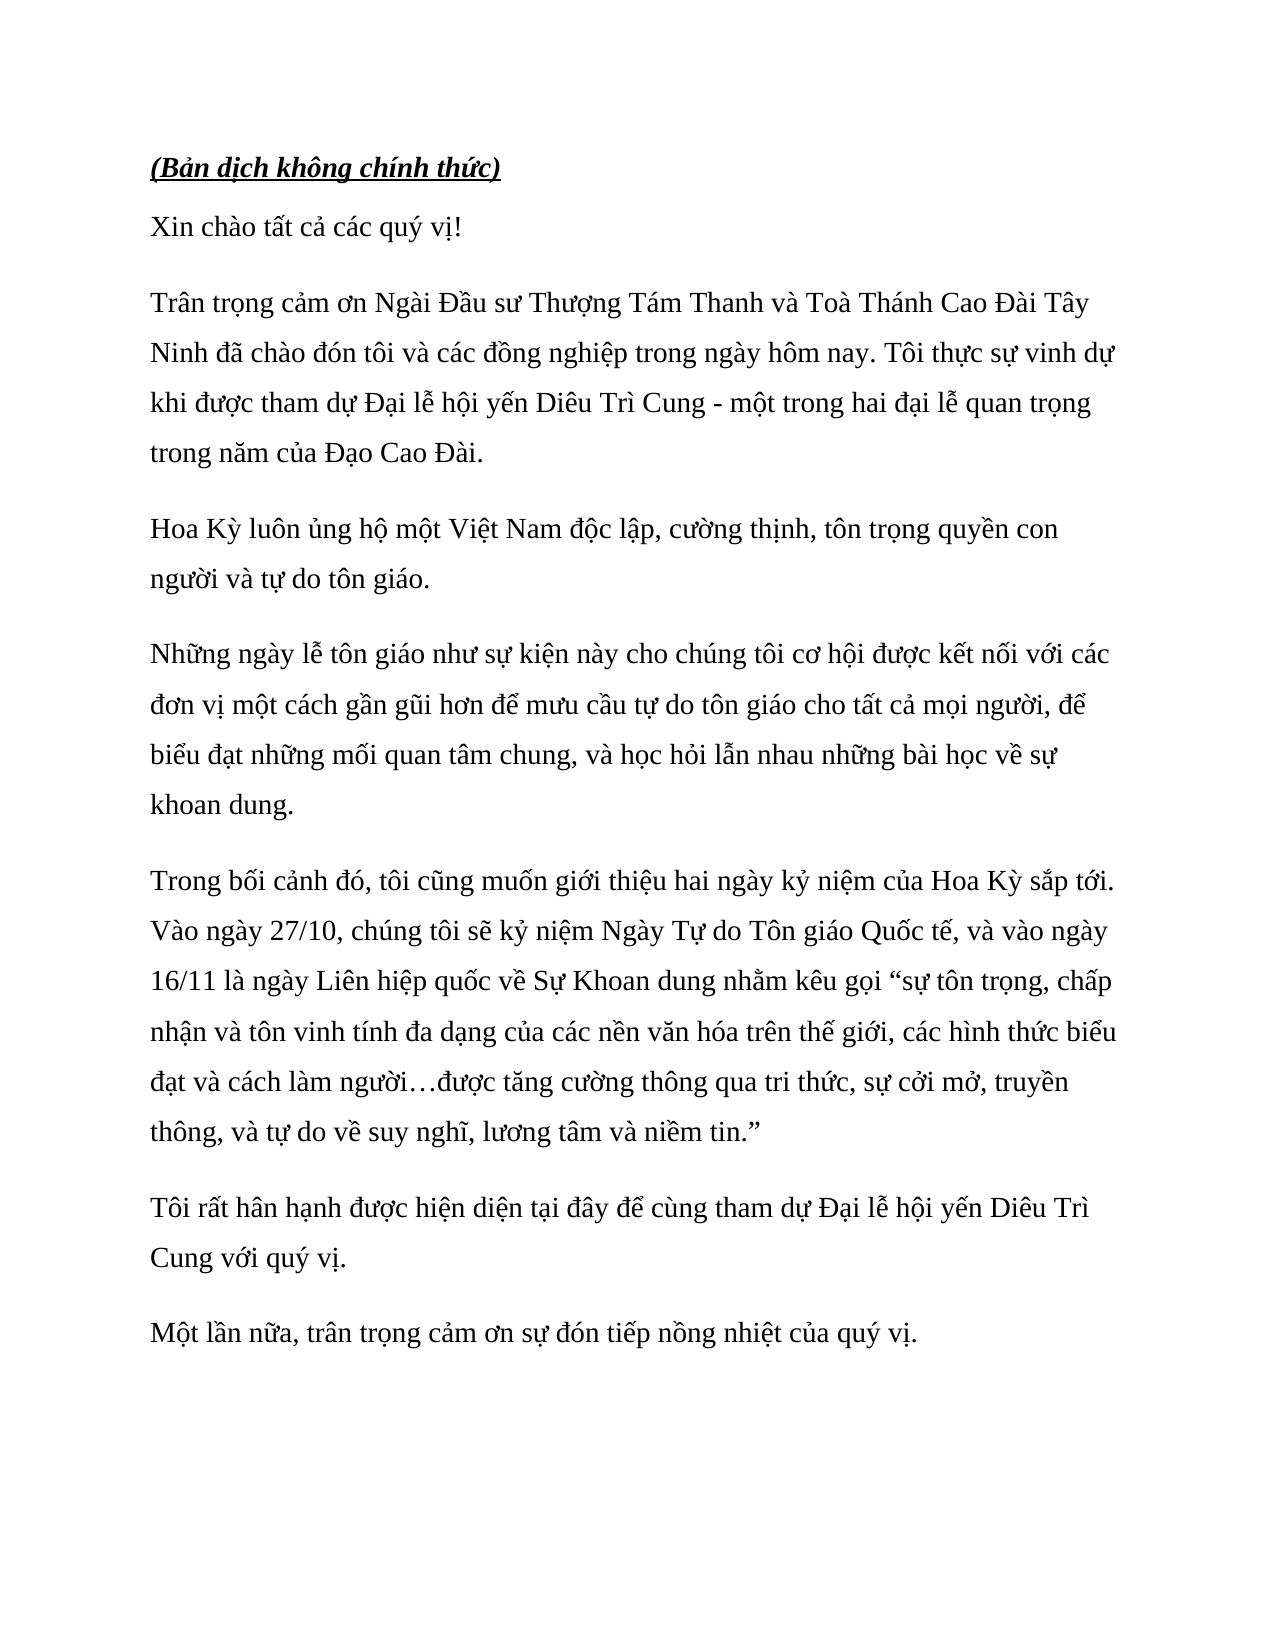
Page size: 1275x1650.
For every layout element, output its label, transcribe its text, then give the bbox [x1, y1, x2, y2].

text Xin chào tất cả các quý vị! [150, 209, 1125, 243]
text Tôi rất hân hạnh được hiện diện tại đây để cùng tham dự Đại lễ hội yến Diêu Trì Cung với quý vị. [150, 1190, 1125, 1273]
text (Bản dịch không chính thức) [150, 150, 1125, 183]
text Một lần nữa, trân trọng cảm ơn sự đón tiếp nồng nhiệt của quý vị. [150, 1315, 1125, 1349]
text Trân trọng cảm ơn Ngài Đầu sư Thượng Tám Thanh và Toà Thánh Cao Đài Tây Ninh đã chào đón tôi và các đồng nghiệp trong ngày hôm nay. Tôi thực sự vinh dự khi được tham dự Đại lễ hội yến Diêu Trì Cung - một trong hai đại lễ quan trọng trong năm của Đạo Cao Đài. [150, 285, 1125, 469]
text Những ngày lễ tôn giáo như sự kiện này cho chúng tôi cơ hội được kết nối với các đơn vị một cách gần gũi hơn để mưu cầu tự do tôn giáo cho tất cả mọi người, để biểu đạt những mối quan tâm chung, và học hỏi lẫn nhau những bài học về sự khoan dung. [150, 637, 1125, 821]
text Hoa Kỳ luôn ủng hộ một Việt Nam độc lập, cường thịnh, tôn trọng quyền con người và tự do tôn giáo. [150, 511, 1125, 595]
text Trong bối cảnh đó, tôi cũng muốn giới thiệu hai ngày kỷ niệm của Hoa Kỳ sắp tới. Vào ngày 27/10, chúng tôi sẽ kỷ niệm Ngày Tự do Tôn giáo Quốc tế, và vào ngày 16/11 là ngày Liên hiệp quốc về Sự Khoan dung nhằm kêu gọi “sự tôn trọng, chấp nhận và tôn vinh tính đa dạng của các nền văn hóa trên thế giới, các hình thức biểu đạt và cách làm người…được tăng cường thông qua tri thức, sự cởi mở, truyền thông, và tự do về suy nghĩ, lương tâm và niềm tin.” [150, 863, 1125, 1148]
